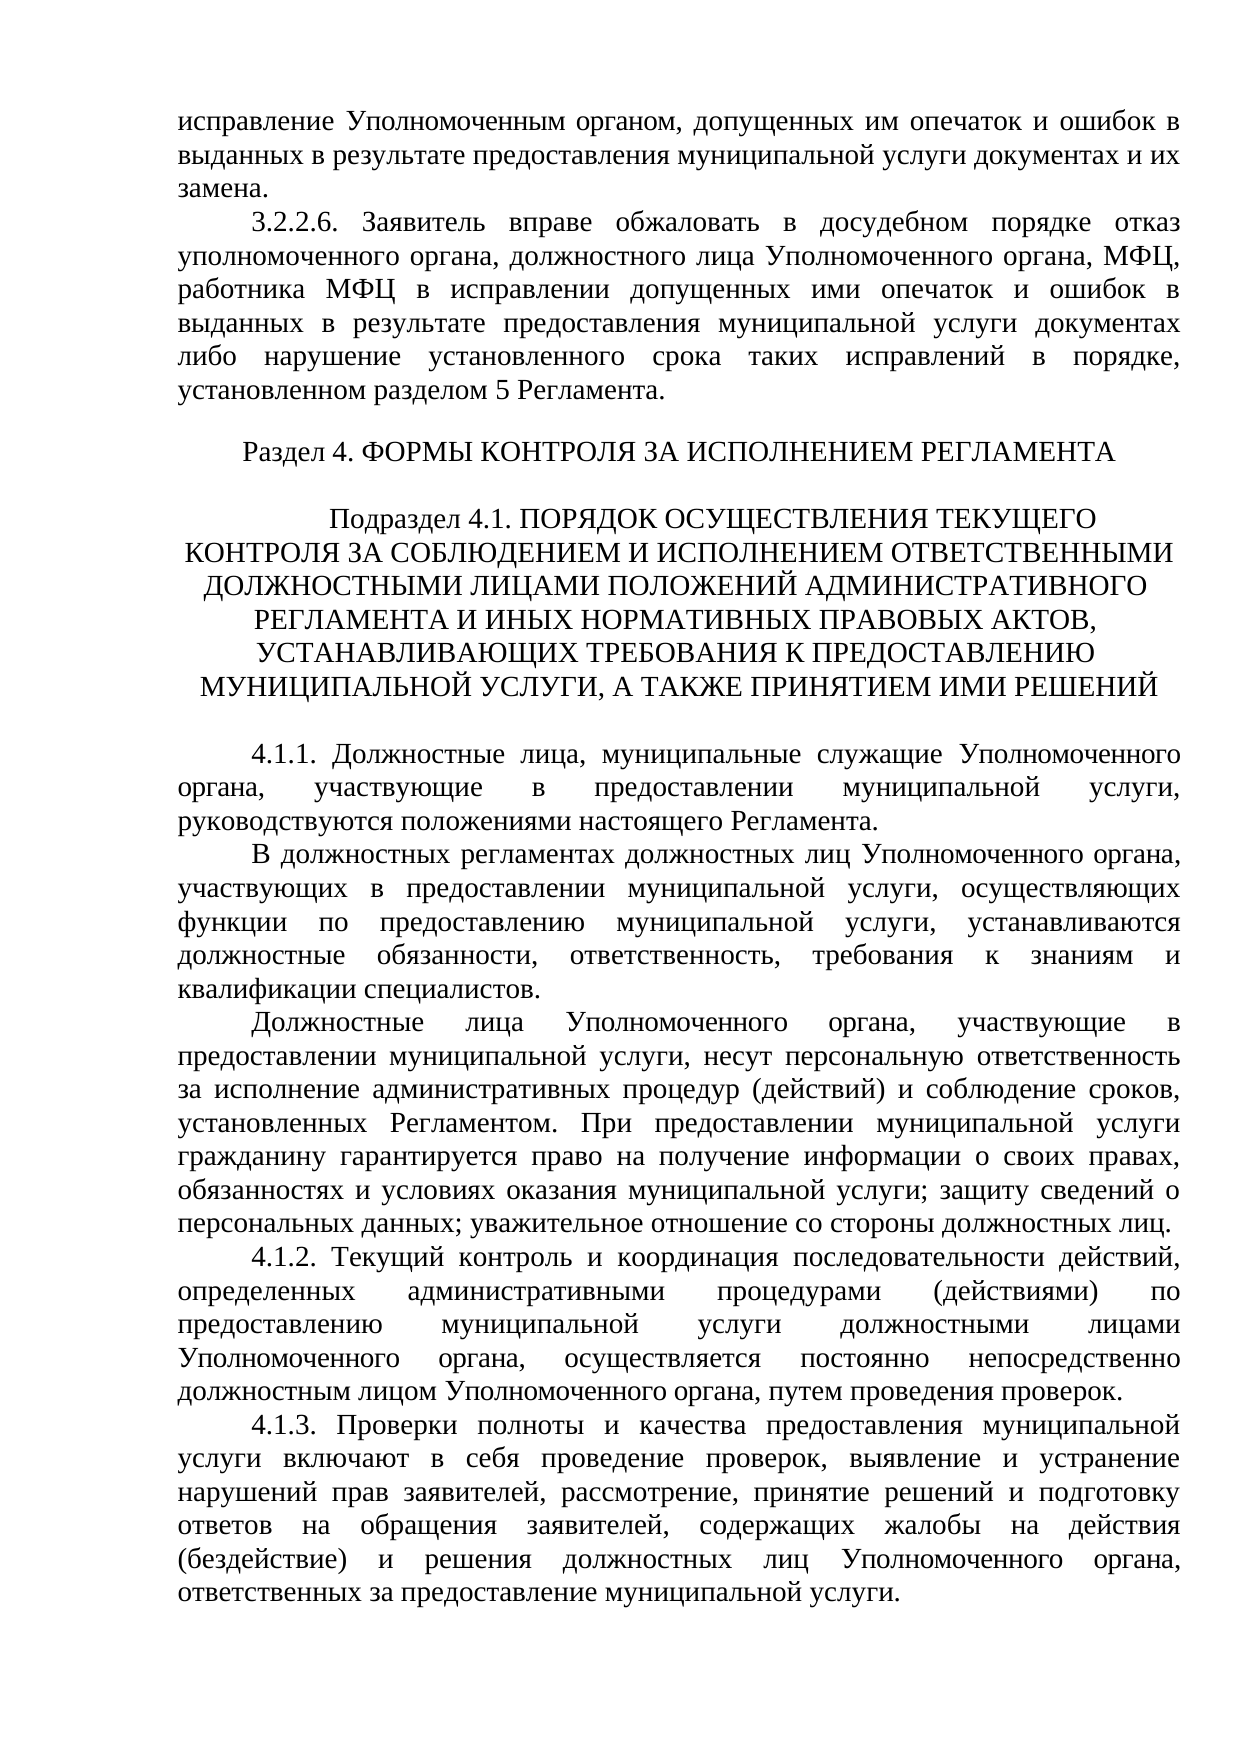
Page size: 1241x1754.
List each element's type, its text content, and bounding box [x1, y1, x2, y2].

text В должностных регламентах должностных лиц Уполномоченного органа, участвующих в предоставлении муниципальной услуги, осуществляющих функции по предоставлению муниципальной услуги, устанавливаются должностные обязанности, ответственность, требования к знаниям и квалификации специалистов. [177, 837, 1181, 1004]
text 4.1.3. Проверки полноты и качества предоставления муниципальной услуги включают в себя проведение проверок, выявление и устранение нарушений прав заявителей, рассмотрение, принятие решений и подготовку ответов на обращения заявителей, содержащих жалобы на действия (бездействие) и решения должностных лиц Уполномоченного органа, ответственных за предоставление муниципальной услуги. [177, 1407, 1181, 1608]
text Подраздел 4.1. ПОРЯДОК ОСУЩЕСТВЛЕНИЯ ТЕКУЩЕГО КОНТРОЛЯ ЗА СОБЛЮДЕНИЕМ И ИСПОЛНЕНИЕМ ОТВЕТСТВЕННЫМИ ДОЛЖНОСТНЫМИ ЛИЦАМИ ПОЛОЖЕНИЙ АДМИНИСТРАТИВНОГО РЕГЛАМЕНТА И ИНЫХ НОРМАТИВНЫХ ПРАВОВЫХ АКТОВ, УСТАНАВЛИВАЮЩИХ ТРЕБОВАНИЯ К ПРЕДОСТАВЛЕНИЮ МУНИЦИПАЛЬНОЙ УСЛУГИ, А ТАКЖЕ ПРИНЯТИЕМ ИМИ РЕШЕНИЙ [177, 501, 1181, 702]
text 3.2.2.6. Заявитель вправе обжаловать в досудебном порядке отказ уполномоченного органа, должностного лица Уполномоченного органа, МФЦ, работника МФЦ в исправлении допущенных ими опечаток и ошибок в выданных в результате предоставления муниципальной услуги документах либо нарушение установленного срока таких исправлений в порядке, установленном разделом 5 Регламента. [177, 204, 1181, 405]
text 4.1.1. Должностные лица, муниципальные служащие Уполномоченного органа, участвующие в предоставлении муниципальной услуги, руководствуются положениями настоящего Регламента. [177, 736, 1181, 837]
text Должностные лица Уполномоченного органа, участвующие в предоставлении муниципальной услуги, несут персональную ответственность за исполнение административных процедур (действий) и соблюдение сроков, установленных Регламентом. При предоставлении муниципальной услуги гражданину гарантируется право на получение информации о своих правах, обязанностях и условиях оказания муниципальной услуги; защиту сведений о персональных данных; уважительное отношение со стороны должностных лиц. [177, 1004, 1181, 1239]
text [177, 103, 1181, 204]
text 4.1.2. Текущий контроль и координация последовательности действий, определенных административными процедурами (действиями) по предоставлению муниципальной услуги должностными лицами Уполномоченного органа, осуществляется постоянно непосредственно должностным лицом Уполномоченного органа, путем проведения проверок. [177, 1239, 1181, 1407]
text Раздел 4. ФОРМЫ КОНТРОЛЯ ЗА ИСПОЛНЕНИЕМ РЕГЛАМЕНТА [177, 434, 1181, 468]
